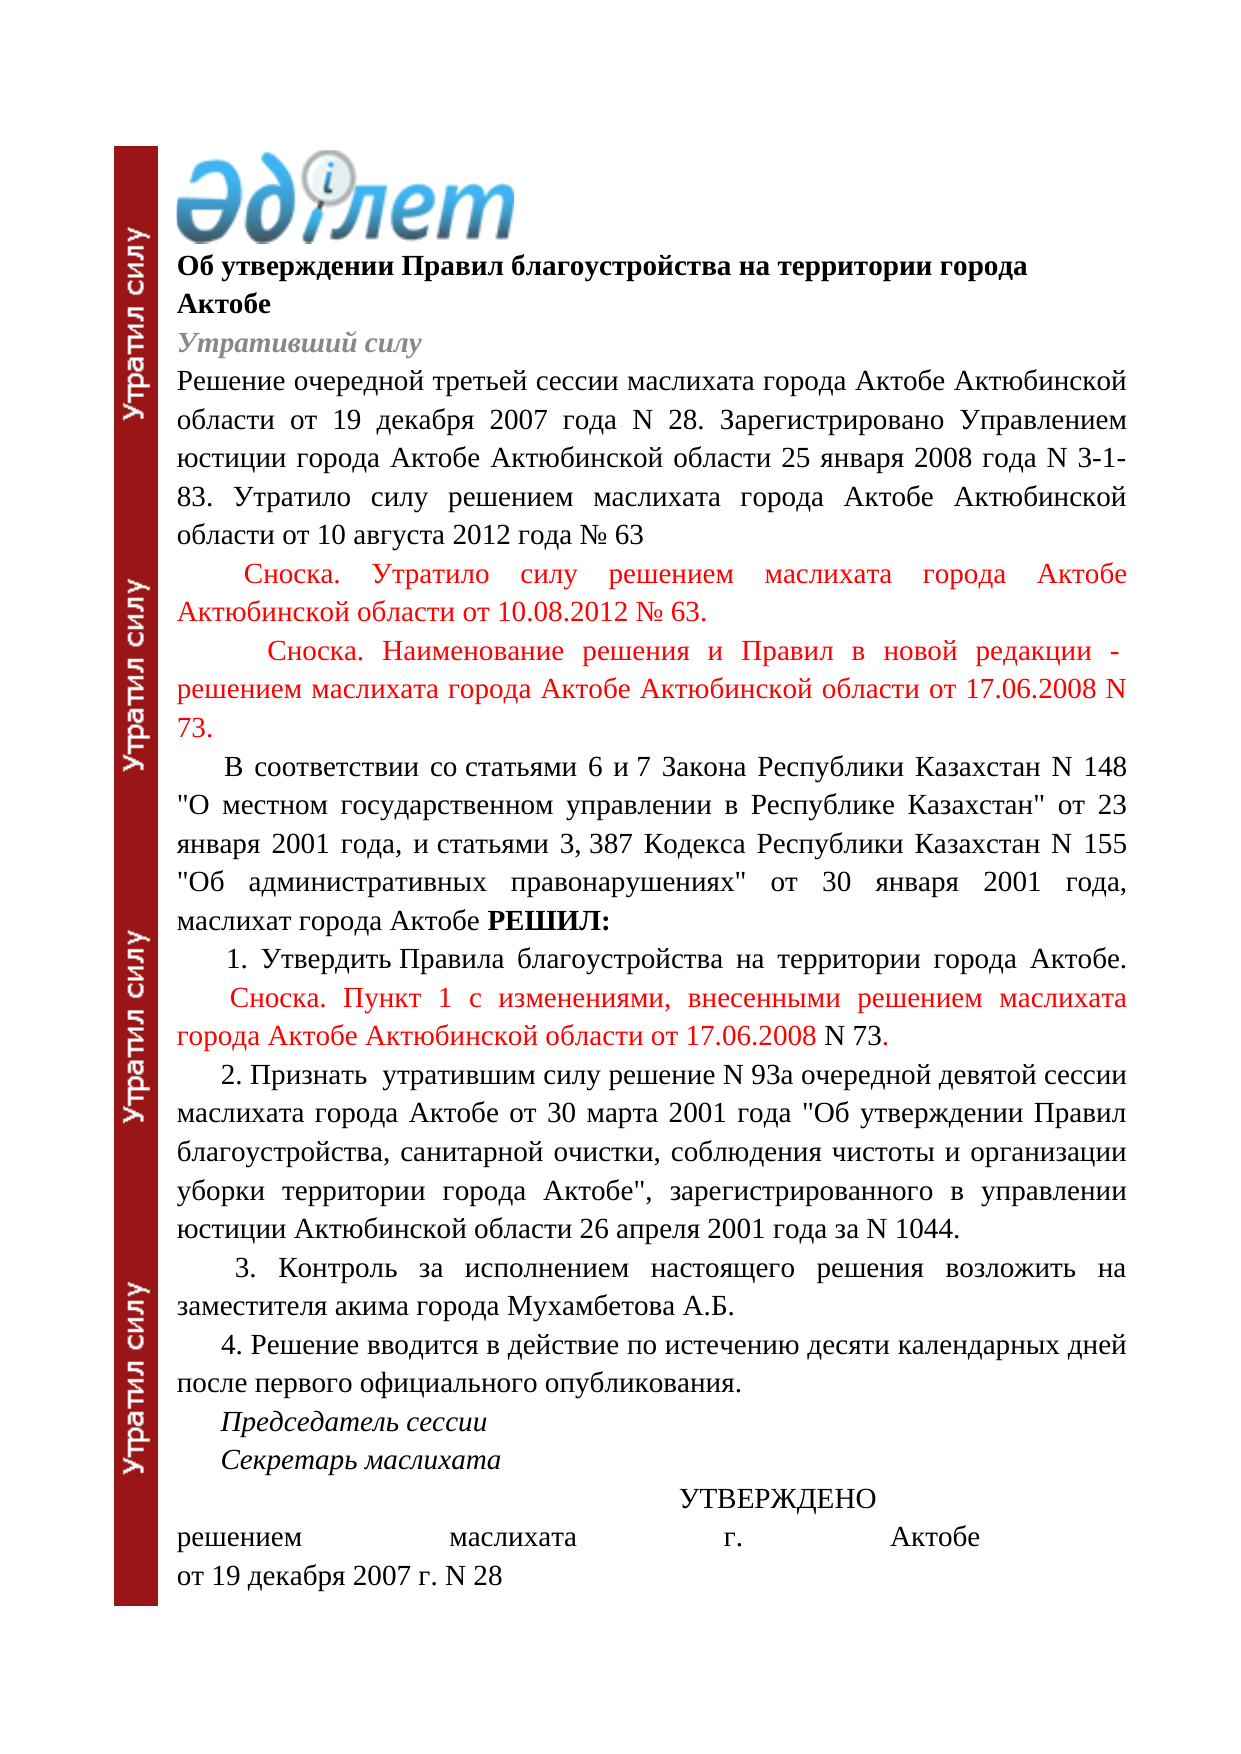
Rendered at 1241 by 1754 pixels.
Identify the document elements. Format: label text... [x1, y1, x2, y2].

text Секретарь маслихата [112, 1442, 1128, 1476]
text 2. Признать утратившим силу решение N 93а очередной девятой сессии маслихата города Актобе от 30 марта 2001 года "Об утверждении Правил благоустройства, санитарной очистки, соблюдения чистоты и организации уборки территории города Актобе", зарегистрированного в управлении юстиции Актюбинской области 26 апреля 2001 года за N 1044. [112, 1057, 1128, 1245]
text Утративший силу [112, 325, 1128, 358]
picture [114, 1322, 158, 1327]
picture [114, 358, 158, 363]
picture [114, 1245, 158, 1250]
text УТВЕРЖДЕНО решением маслихата г. Актобе от 19 декабря 2007 г. N 28 [112, 1481, 1128, 1592]
picture [114, 628, 158, 633]
picture [114, 146, 158, 248]
picture [176, 150, 515, 244]
picture [114, 1437, 158, 1442]
picture [114, 744, 158, 749]
text 4. Решение вводится в действие по истечению десяти календарных дней после первого официального опубликования. [112, 1327, 1128, 1399]
text Председатель сессии [112, 1404, 1128, 1437]
picture [114, 1052, 158, 1057]
text Сноска. Утратило силу решением маслихата города Актобе Актюбинской области от 10.08.2012 № 63. [112, 556, 1128, 628]
text Об утверждении Правил благоустройства на территории города Актобе [112, 248, 1128, 320]
picture [114, 1592, 158, 1606]
text 1. Утвердить Правила благоустройства на территории города Актобе. Сноска. Пункт 1 с изменениями, внесенными решением маслихата города Актобе Актюбинской области от 17.06.2008 N 73. [112, 941, 1128, 1052]
picture [114, 551, 158, 556]
text 3. Контроль за исполнением настоящего решения возложить на заместителя акима города Мухамбетова А.Б. [112, 1250, 1128, 1322]
text Сноска. Наименование решения и Правил в новой редакции - решением маслихата города Актобе Актюбинской области от 17.06.2008 N 73. [112, 633, 1128, 744]
picture [114, 1399, 158, 1404]
text В соответствии со статьями 6 и 7 Закона Республики Казахстан N 148 "О местном государственном управлении в Республике Казахстан" от 23 января 2001 года, и статьями 3, 387 Кодекса Республики Казахстан N 155 "Об административных правонарушениях" от 30 января 2001 года, маслихат города Актобе РЕШИЛ: [112, 749, 1128, 936]
picture [114, 936, 158, 941]
picture [114, 1476, 158, 1481]
picture [114, 320, 158, 325]
text Решение очередной третьей сессии маслихата города Актобе Актюбинской области от 19 декабря 2007 года N 28. Зарегистрировано Управлением юстиции города Актобе Актюбинской области 25 января 2008 года N 3-1-83. Утратило силу решением маслихата города Актобе Актюбинской области от 10 августа 2012 года № 63 [112, 363, 1128, 551]
